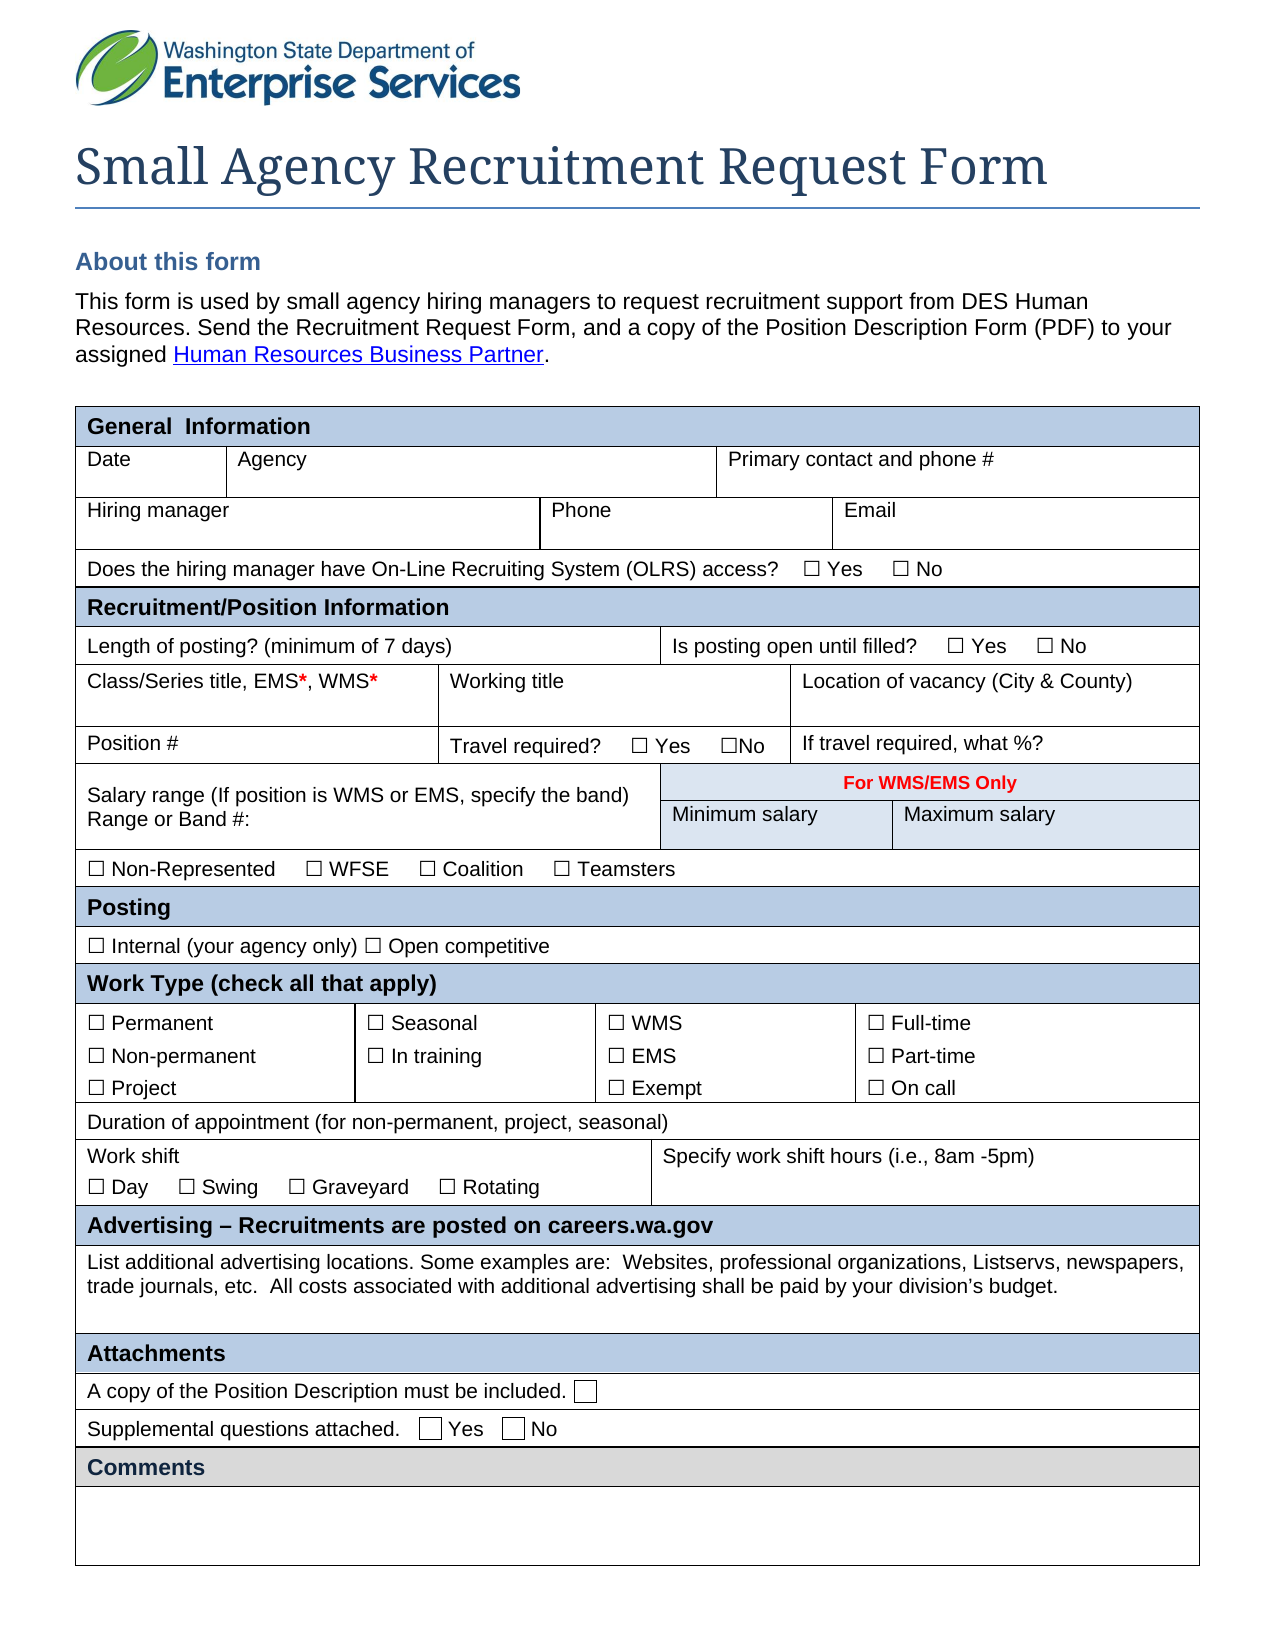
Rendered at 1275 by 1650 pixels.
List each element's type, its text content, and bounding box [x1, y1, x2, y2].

picture [75, 30, 521, 106]
table_cell Comments [76, 1448, 1199, 1486]
table_cell Does the hiring manager have On-Line Recruiting System (OLRS) access? Yes No [76, 550, 1199, 586]
table_cell Hiring manager [76, 498, 539, 548]
table_cell Primary contact and phone # [717, 447, 1199, 497]
table_cell WMS EMS Exempt [596, 1004, 855, 1102]
table_cell Attachments [76, 1334, 1199, 1372]
table_cell Email [833, 498, 1199, 548]
table_cell A copy of the Position Description must be included. [76, 1374, 1199, 1409]
table_cell Posting [76, 887, 1199, 926]
table_cell Duration of appointment (for non-permanent, project, seasonal) [76, 1103, 1199, 1139]
table_cell Non-Represented WFSE Coalition Teamsters [76, 850, 1199, 886]
table_cell Is posting open until filled? Yes No [661, 627, 1199, 664]
table_cell Salary range (If position is WMS or EMS, specify the band) Range or Band #: [76, 764, 660, 849]
table_cell Agency [227, 447, 716, 497]
table_cell For WMS/EMS Only [661, 764, 1199, 800]
table_cell Supplemental questions attached. Yes No [76, 1410, 1199, 1446]
table_cell If travel required, what %? [791, 727, 1199, 763]
table_cell Advertising – Recruitments are posted on careers.wa.gov [76, 1206, 1199, 1245]
table_cell Travel required? Yes No [439, 727, 790, 763]
table_cell Length of posting? (minimum of 7 days) [76, 627, 660, 664]
table_header General Information [76, 407, 1199, 446]
table_cell Specify work shift hours (i.e., 8am -5pm) [652, 1140, 1199, 1205]
table_cell Seasonal In training [356, 1004, 595, 1102]
table_cell Position # [76, 727, 438, 763]
table_cell Work shift Day Swing Graveyard Rotating [76, 1140, 651, 1205]
table_cell Minimum salary [661, 801, 892, 849]
table_cell Maximum salary [893, 801, 1199, 849]
text This form is used by small agency hiring managers to request recruitment support from DES Human Resources. Send the Recruitment Request Form, and a copy of the Position Description Form (PDF) to your assigned Human Resources Business Partner. [75, 288, 1200, 367]
table_cell [76, 1487, 1199, 1565]
table_cell Working title [439, 665, 790, 726]
text Small Agency Recruitment Request Form [75, 131, 1200, 207]
table_cell Work Type (check all that apply) [76, 964, 1199, 1003]
table_cell Permanent Non-permanent Project [76, 1004, 354, 1102]
table_cell Phone [541, 498, 832, 548]
table_cell Class/Series title, EMS*, WMS* [76, 665, 438, 726]
table_cell Date [76, 447, 226, 497]
table_cell List additional advertising locations. Some examples are: Websites, professional organizations, Listservs, newspapers, trade journals, etc. All costs associated with additional advertising shall be paid by your division’s budget. [76, 1246, 1199, 1332]
table_cell Internal (your agency only) Open competitive [76, 927, 1199, 963]
table_cell Full-time Part-time On call [856, 1004, 1199, 1102]
table_cell Location of vacancy (City & County) [791, 665, 1199, 726]
text About this form [75, 247, 1200, 276]
table_cell Recruitment/Position Information [76, 588, 1199, 626]
